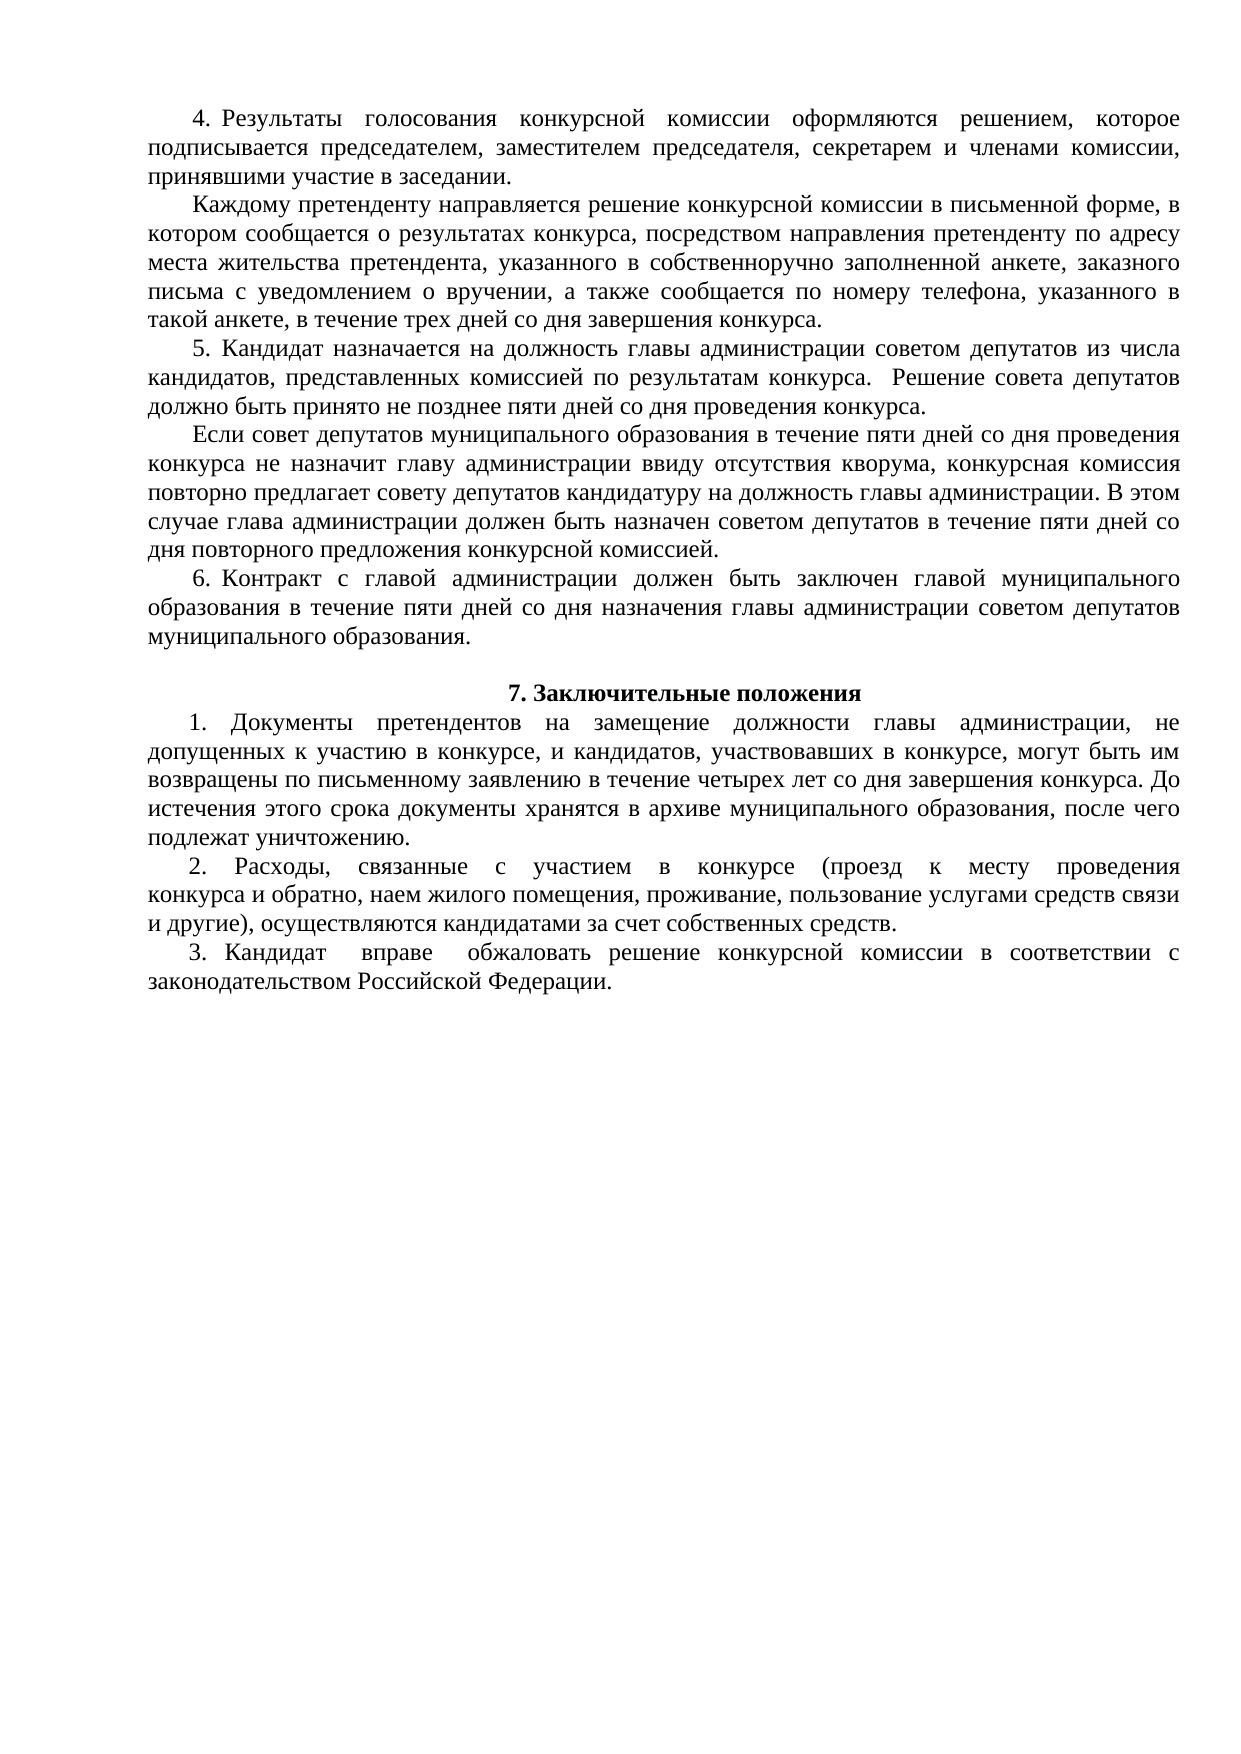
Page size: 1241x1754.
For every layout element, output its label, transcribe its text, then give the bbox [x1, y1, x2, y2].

text 7. Заключительные положения [148, 678, 1181, 707]
list Результаты голосования конкурсной комиссии оформляются решением, которое подписывается председателем, заместителем председателя, секретарем и членами комиссии, принявшими участие в заседании. [148, 103, 1181, 189]
list Кандидат назначается на должность главы администрации советом депутатов из числа кандидатов, представленных комиссией по результатам конкурса. Решение совета депутатов должно быть принято не позднее пяти дней со дня проведения конкурса. [148, 333, 1181, 419]
text Если совет депутатов муниципального образования в течение пяти дней со дня проведения конкурса не назначит главу администрации ввиду отсутствия кворума, конкурсная комиссия повторно предлагает совету депутатов кандидатуру на должность главы администрации. В этом случае глава администрации должен быть назначен советом депутатов в течение пяти дней со дня повторного предложения конкурсной комиссией. [148, 419, 1181, 563]
text 2. Расходы, связанные с участием в конкурсе (проезд к месту проведения конкурса и обратно, наем жилого помещения, проживание, пользование услугами средств связи и другие), осуществляются кандидатами за счет собственных средств. [148, 851, 1181, 937]
text 1. Документы претендентов на замещение должности главы администрации, не допущенных к участию в конкурсе, и кандидатов, участвовавших в конкурсе, могут быть им возвращены по письменному заявлению в течение четырех лет со дня завершения конкурса. До истечения этого срока документы хранятся в архиве муниципального образования, после чего подлежат уничтожению. [148, 707, 1181, 851]
text Каждому претенденту направляется решение конкурсной комиссии в письменной форме, в котором сообщается о результатах конкурса, посредством направления претенденту по адресу места жительства претендента, указанного в собственноручно заполненной анкете, заказного письма с уведомлением о вручении, а также сообщается по номеру телефона, указанного в такой анкете, в течение трех дней со дня завершения конкурса. [148, 189, 1181, 333]
text 3. Кандидат вправе обжаловать решение конкурсной комиссии в соответствии с законодательством Российской Федерации. [148, 937, 1181, 994]
text 6. Контракт с главой администрации должен быть заключен главой муниципального образования в течение пяти дней со дня назначения главы администрации советом депутатов муниципального образования. [148, 563, 1181, 649]
